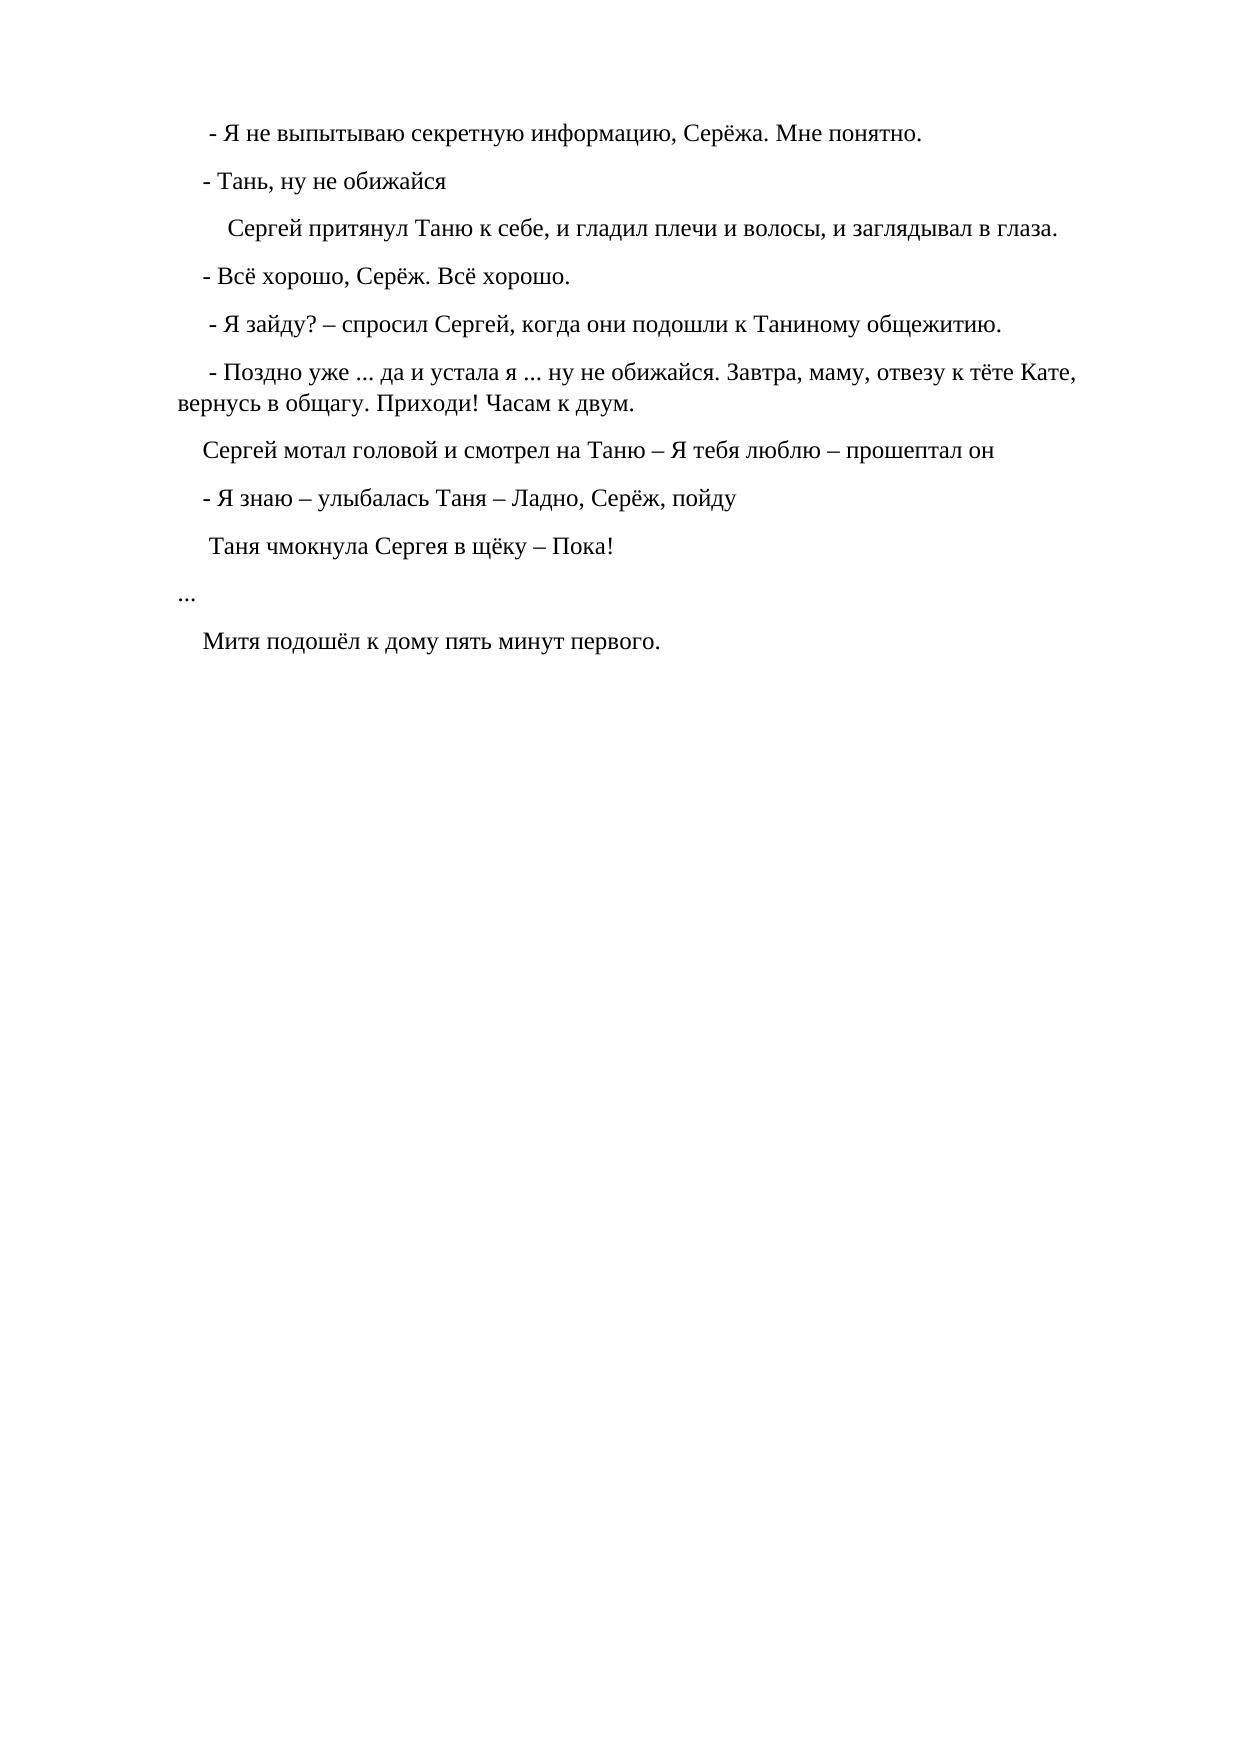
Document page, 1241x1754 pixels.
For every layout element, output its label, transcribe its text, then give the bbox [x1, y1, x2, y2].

text - Я не выпытываю секретную информацию, Серёжа. Мне понятно. [177, 118, 1152, 147]
text Сергей притянул Таню к себе, и гладил плечи и волосы, и заглядывал в глаза. [177, 213, 1152, 242]
text - Тань, ну не обижайся [177, 166, 1152, 194]
text Таня чмокнула Сергея в щёку – Пока! [177, 531, 1152, 559]
text - Я зайду? – спросил Сергей, когда они подошли к Таниному общежитию. [177, 309, 1152, 338]
text Сергей мотал головой и смотрел на Таню – Я тебя люблю – прошептал он [177, 435, 1152, 464]
text Митя подошёл к дому пять минут первого. [177, 626, 1152, 655]
text - Я знаю – улыбалась Таня – Ладно, Серёж, пойду [177, 483, 1152, 512]
text ... [177, 578, 1152, 607]
text - Всё хорошо, Серёж. Всё хорошо. [177, 261, 1152, 290]
text - Поздно уже ... да и устала я ... ну не обижайся. Завтра, маму, отвезу к тёте Кате, вернусь в общагу. Приходи! Часам к двум. [177, 357, 1152, 416]
